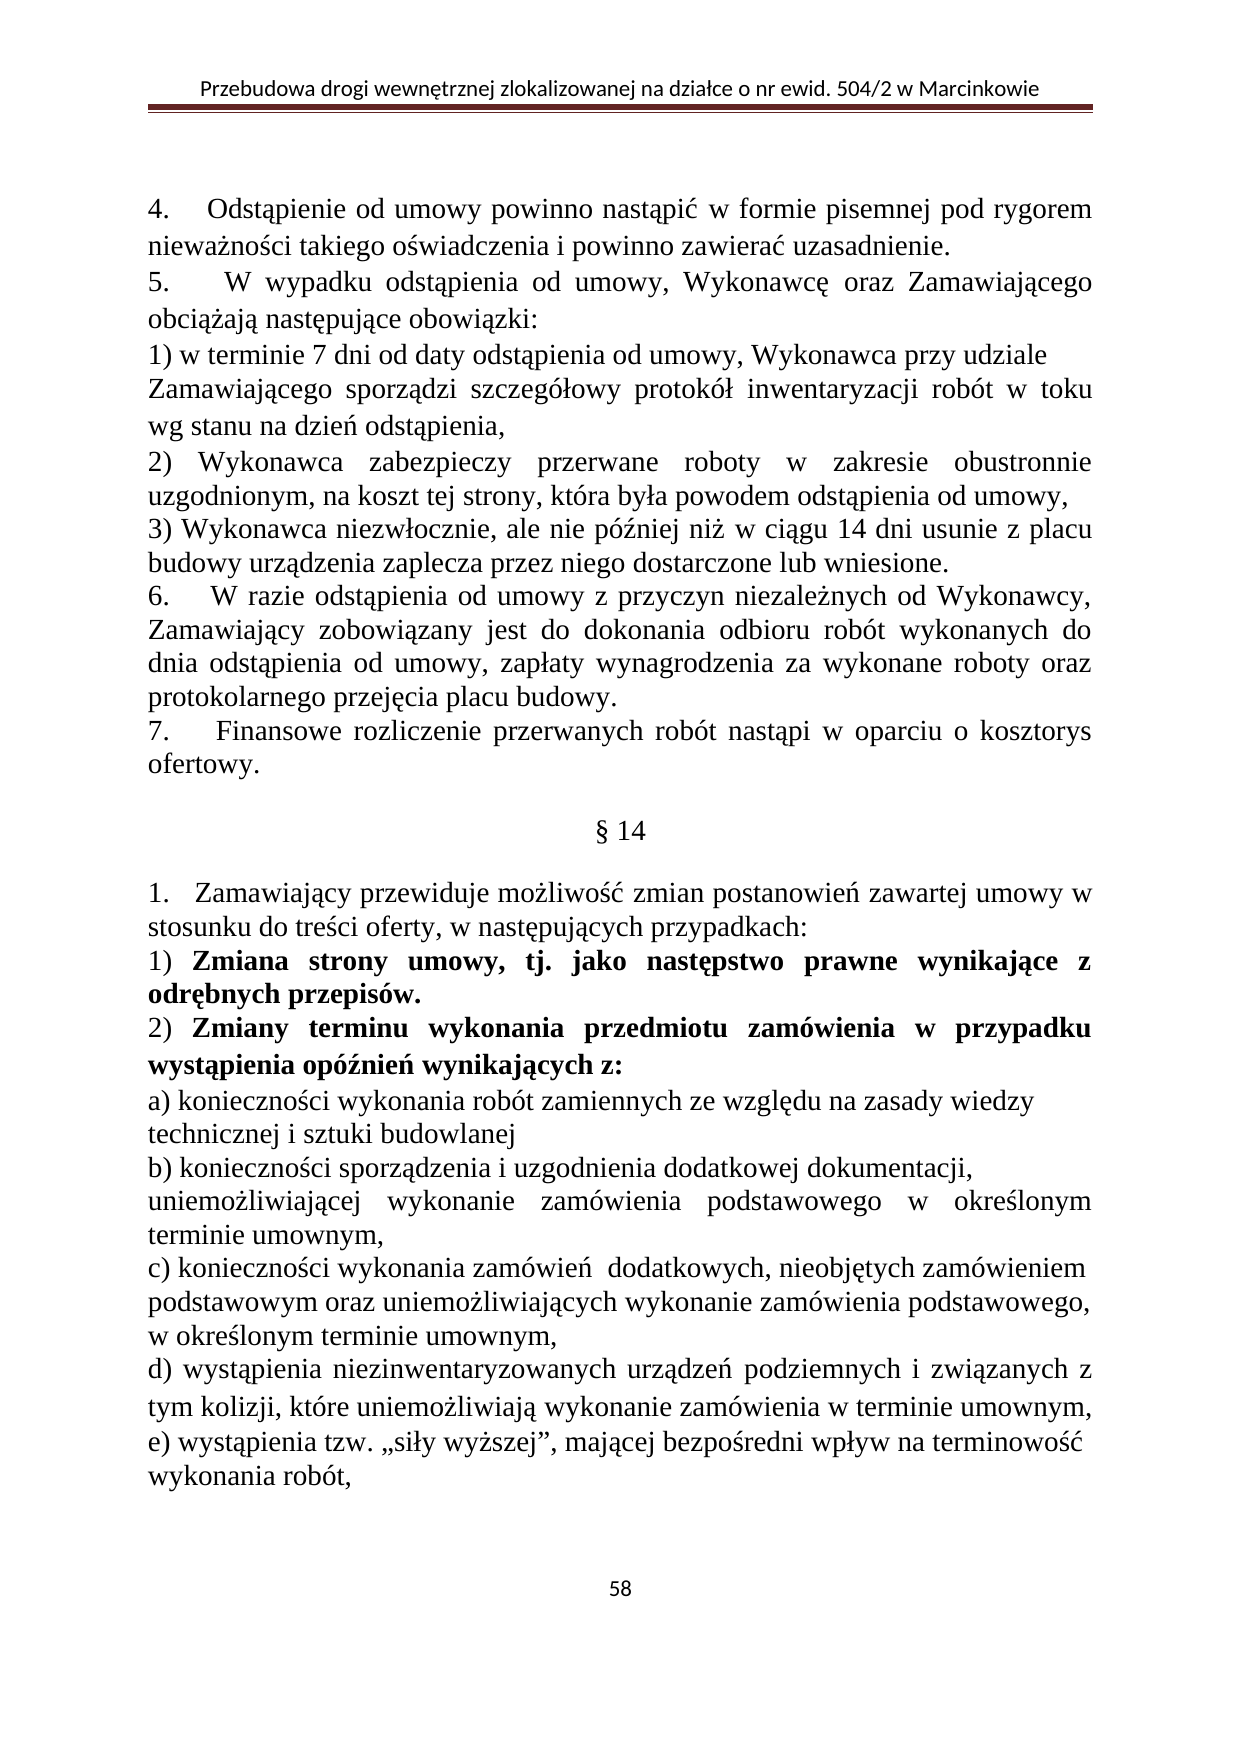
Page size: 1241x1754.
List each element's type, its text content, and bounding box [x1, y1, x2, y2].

text podstawowym oraz uniemożliwiających wykonanie zamówienia podstawowego, [148, 1284, 1093, 1318]
text § 14 [148, 813, 1093, 847]
text technicznej i sztuki budowlanej [148, 1116, 1093, 1150]
text 1) Zmiana strony umowy, tj. jako następstwo prawne wynikające z odrębnych przepisów. [148, 943, 1093, 1010]
text b) konieczności sporządzenia i uzgodnienia dodatkowej dokumentacji, [148, 1150, 1093, 1183]
text 2) Wykonawca zabezpieczy przerwane roboty w zakresie obustronnie uzgodnionym, na koszt tej strony, która była powodem odstąpienia od umowy, [148, 444, 1093, 511]
text uniemożliwiającej wykonanie zamówienia podstawowego w określonym terminie umownym, [148, 1183, 1093, 1251]
text 3) Wykonawca niezwłocznie, ale nie później niż w ciągu 14 dni usunie z placu budowy urządzenia zaplecza przez niego dostarczone lub wniesione. [148, 511, 1093, 578]
text 2) Zmiany terminu wykonania przedmiotu zamówienia w przypadku wystąpienia opóźnień wynikających z: [148, 1010, 1093, 1083]
text w określonym terminie umownym, [148, 1318, 1093, 1351]
text a) konieczności wykonania robót zamiennych ze względu na zasady wiedzy [148, 1083, 1093, 1116]
text e) wystąpienia tzw. „siły wyższej”, mającej bezpośredni wpływ na terminowość [148, 1424, 1093, 1458]
text Zamawiającego sporządzi szczegółowy protokół inwentaryzacji robót w toku wg stanu na dzień odstąpienia, [148, 371, 1093, 444]
text wykonania robót, [148, 1458, 1093, 1492]
text 4. Odstąpienie od umowy powinno nastąpić w formie pisemnej pod rygorem nieważności takiego oświadczenia i powinno zawierać uzasadnienie. [148, 191, 1093, 264]
text 1. Zamawiający przewiduje możliwość zmian postanowień zawartej umowy w stosunku do treści oferty, w następujących przypadkach: [148, 876, 1093, 943]
text c) konieczności wykonania zamówień dodatkowych, nieobjętych zamówieniem [148, 1251, 1093, 1284]
text 5. W wypadku odstąpienia od umowy, Wykonawcę oraz Zamawiającego obciążają następujące obowiązki: [148, 264, 1093, 337]
text d) wystąpienia niezinwentaryzowanych urządzeń podziemnych i związanych z tym kolizji, które uniemożliwiają wykonanie zamówienia w terminie umownym, [148, 1351, 1093, 1424]
text 7. Finansowe rozliczenie przerwanych robót nastąpi w oparciu o kosztorys ofertowy. [148, 713, 1093, 780]
text 6. W razie odstąpienia od umowy z przyczyn niezależnych od Wykonawcy, Zamawiający zobowiązany jest do dokonania odbioru robót wykonanych do dnia odstąpienia od umowy, zapłaty wynagrodzenia za wykonane roboty oraz protokolarnego przejęcia placu budowy. [148, 578, 1093, 713]
text 1) w terminie 7 dni od daty odstąpienia od umowy, Wykonawca przy udziale [148, 337, 1093, 371]
